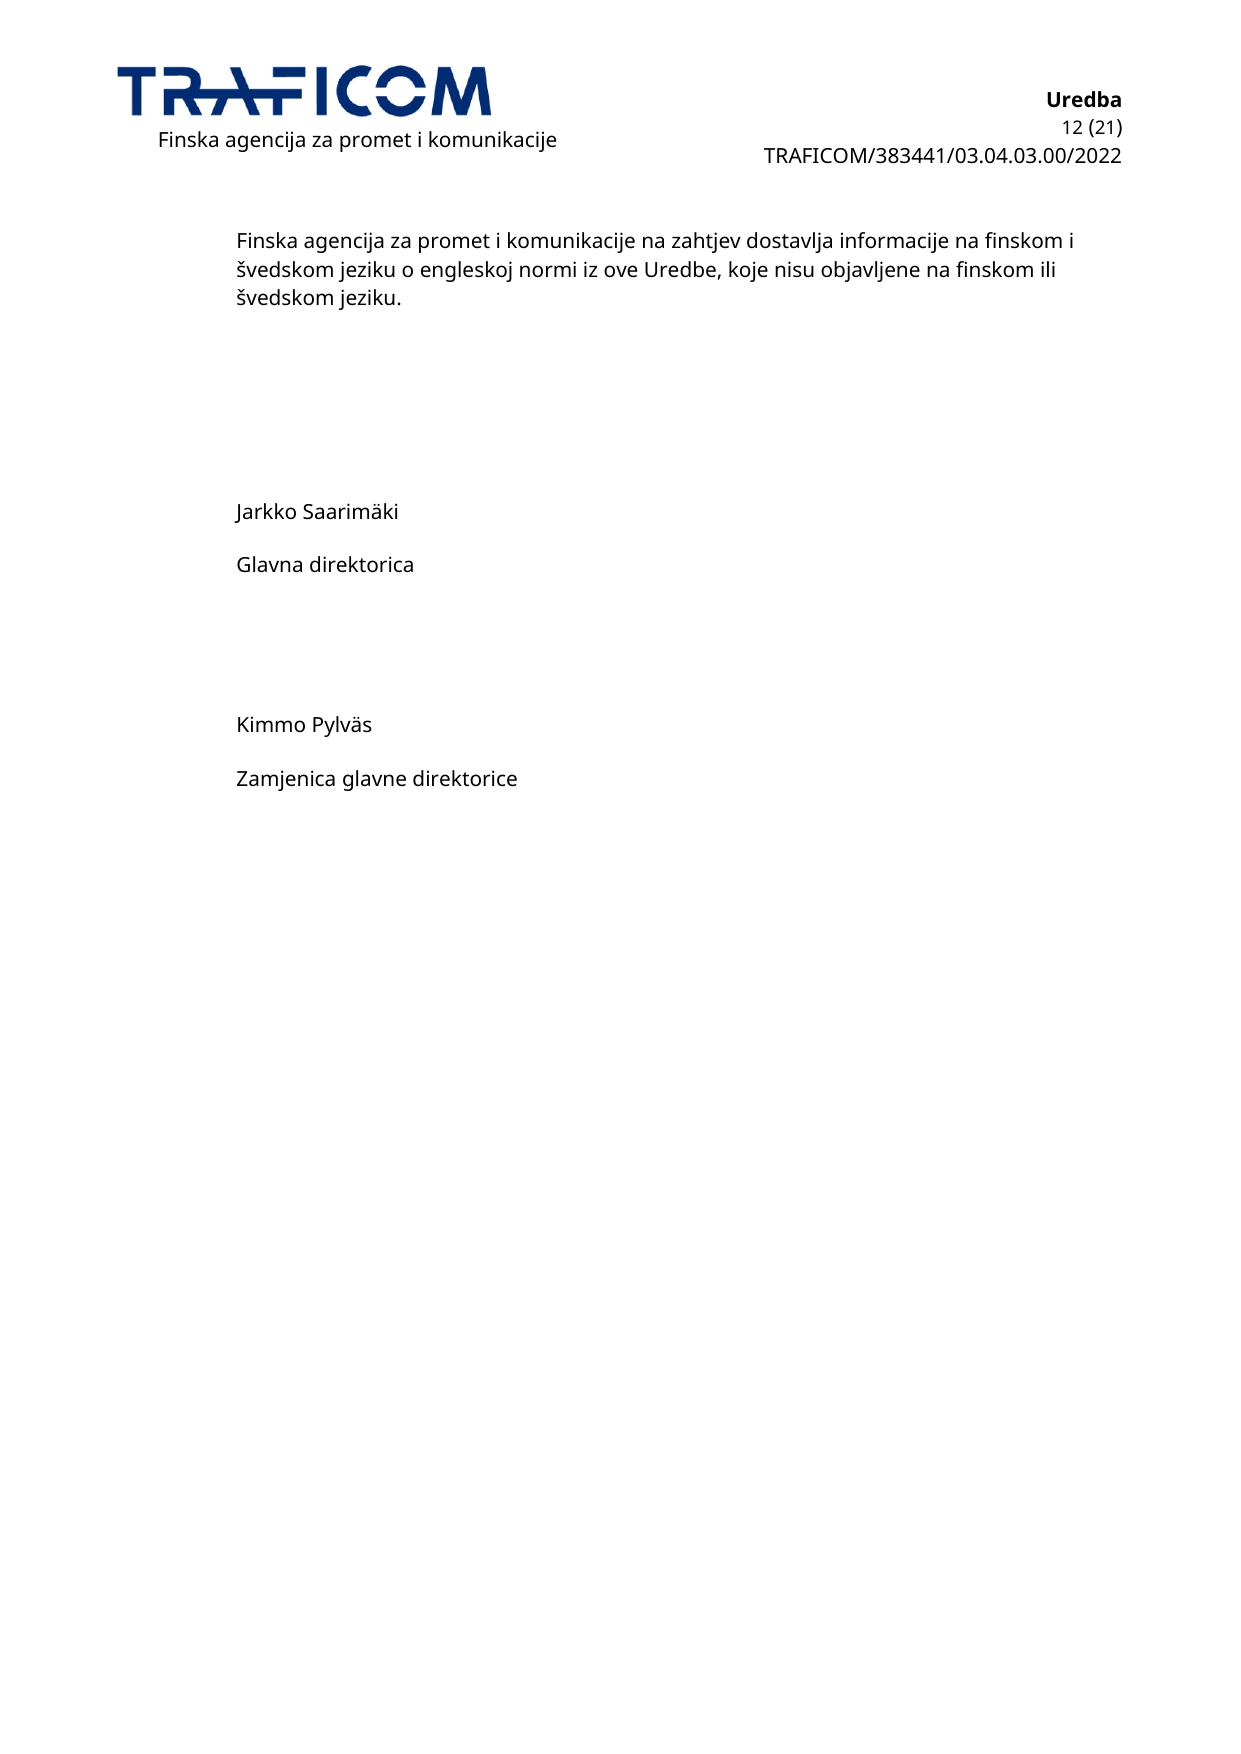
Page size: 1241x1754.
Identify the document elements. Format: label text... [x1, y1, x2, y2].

text Glavna direktorica [236, 550, 1122, 579]
text Zamjenica glavne direktorice [236, 764, 1122, 792]
text Finska agencija za promet i komunikacije na zahtjev dostavlja informacije na finskom i švedskom jeziku o engleskoj normi iz ove Uredbe, koje nisu objavljene na finskom ili švedskom jeziku. [236, 226, 1122, 312]
text Kimmo Pylväs [236, 711, 1122, 739]
text Jarkko Saarimäki [236, 497, 1122, 525]
picture [117, 65, 492, 148]
